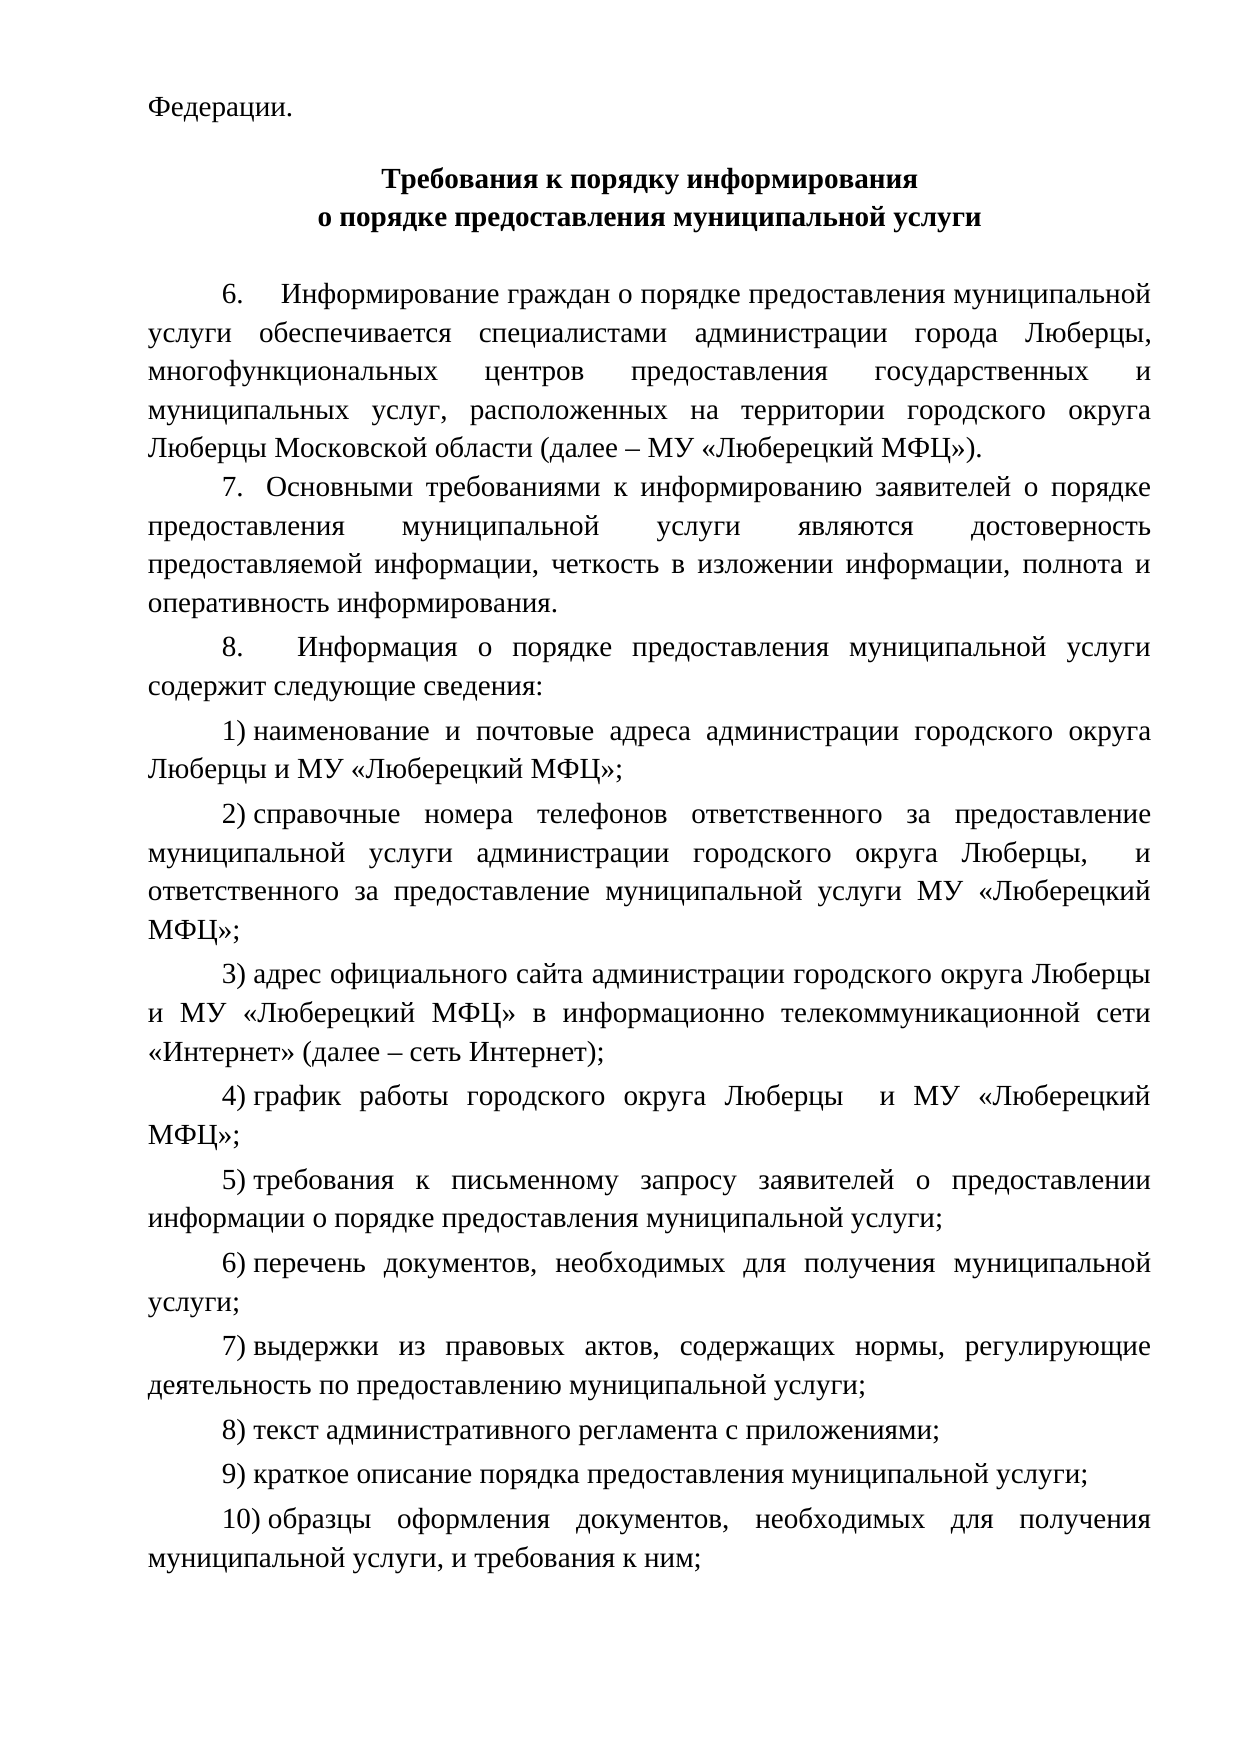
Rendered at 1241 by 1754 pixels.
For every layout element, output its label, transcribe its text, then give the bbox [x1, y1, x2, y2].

text Требования к порядку информирования о порядке предоставления муниципальной услуги [148, 161, 1152, 233]
text 6) перечень документов, необходимых для получения муниципальной услуги; [148, 1245, 1152, 1317]
list Информирование граждан о порядке предоставления муниципальной услуги обеспечивается специалистами администрации города Люберцы, многофункциональных центров предоставления государственных и муниципальных услуг, расположенных на территории городского округа Люберцы Московской области (далее – МУ «Люберецкий МФЦ»). [148, 276, 1152, 464]
text 7) выдержки из правовых актов, содержащих нормы, регулирующие деятельность по предоставлению муниципальной услуги; [148, 1328, 1152, 1401]
text 2) справочные номера телефонов ответственного за предоставление муниципальной услуги администрации городского округа Люберцы, и ответственного за предоставление муниципальной услуги МУ «Люберецкий МФЦ»; [148, 796, 1152, 945]
text 5) требования к письменному запросу заявителей о предоставлении информации о порядке предоставления муниципальной услуги; [148, 1162, 1152, 1234]
list Информация о порядке предоставления муниципальной услуги содержит следующие сведения: [148, 629, 1152, 702]
text 9) краткое описание порядка предоставления муниципальной услуги; [148, 1457, 1152, 1490]
text 8) текст административного регламента с приложениями; [148, 1412, 1152, 1445]
text 3) адрес официального сайта администрации городского округа Люберцы и МУ «Люберецкий МФЦ» в информационно телекоммуникационной сети «Интернет» (далее – сеть Интернет); [148, 957, 1152, 1067]
text 10) образцы оформления документов, необходимых для получения муниципальной услуги, и требования к ним; [148, 1501, 1152, 1573]
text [148, 89, 1152, 122]
text 1) наименование и почтовые адреса администрации городского округа Люберцы и МУ «Люберецкий МФЦ»; [148, 713, 1152, 785]
list Основными требованиями к информированию заявителей о порядке предоставления муниципальной услуги являются достоверность предоставляемой информации, четкость в изложении информации, полнота и оперативность информирования. [148, 469, 1152, 618]
text 4) график работы городского округа Люберцы и МУ «Люберецкий МФЦ»; [148, 1078, 1152, 1151]
